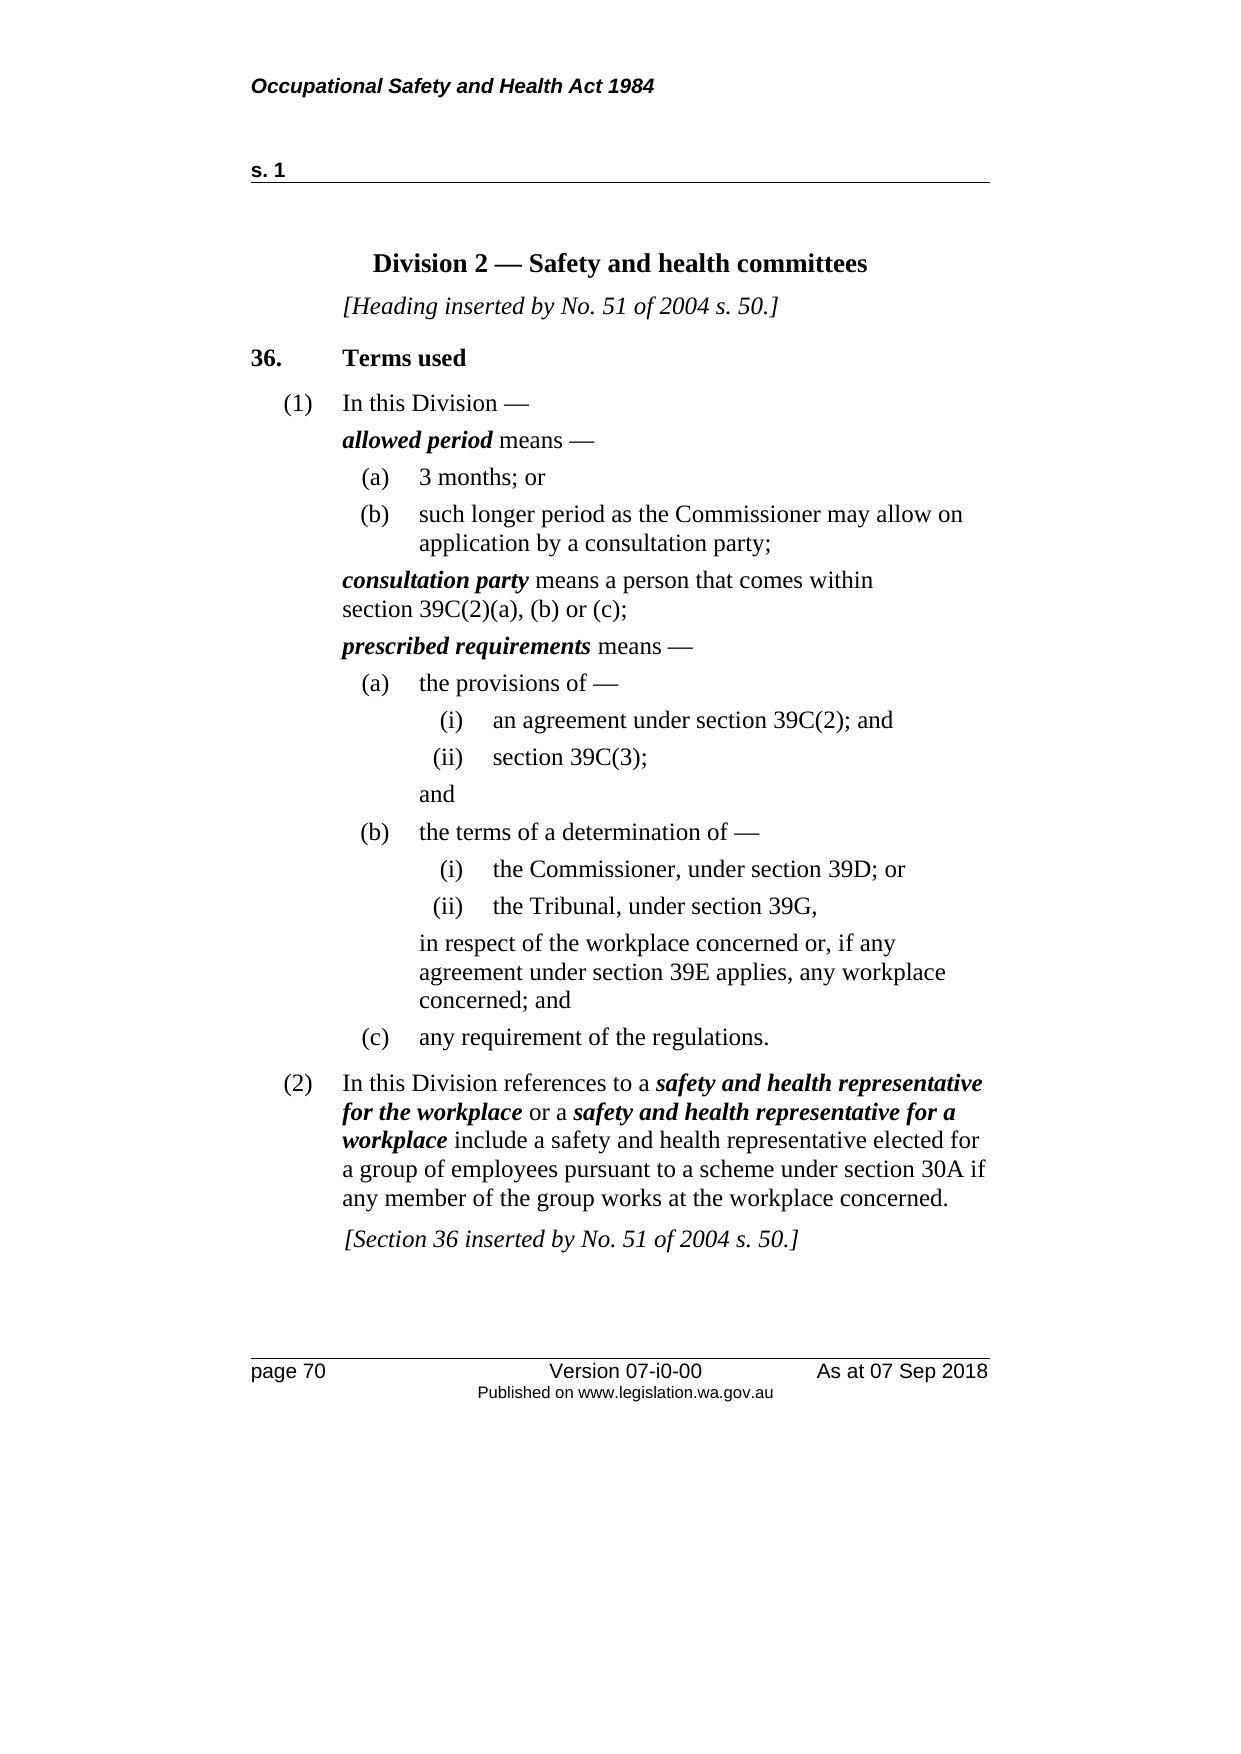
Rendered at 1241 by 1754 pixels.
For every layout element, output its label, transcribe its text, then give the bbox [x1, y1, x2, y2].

text (i) an agreement under section 39C(2); and [251, 705, 990, 734]
text (ii) section 39C(3); [251, 742, 990, 771]
text (c) any requirement of the regulations. [251, 1022, 990, 1051]
text consultation party means a person that comes within section 39C(2)(a), (b) or (c); [251, 565, 990, 623]
text (2) In this Division references to a safety and health representative for the workplace or a safety and health representative for a workplace include a safety and health representative elected for a group of employees pursuant to a scheme under section 30A if any member of the group works at the workplace concerned. [251, 1068, 990, 1212]
text (ii) the Tribunal, under section 39G, [251, 891, 990, 919]
text (i) the Commissioner, under section 39D; or [251, 854, 990, 882]
text and [251, 779, 990, 808]
text prescribed requirements means — [251, 631, 990, 660]
text [Section 36 inserted by No. 51 of 2004 s. 50.] [251, 1224, 990, 1253]
text (b) the terms of a determination of — [251, 817, 990, 845]
subtitle 36. Terms used [251, 343, 990, 372]
text in respect of the workplace concerned or, if any agreement under section 39E applies, any workplace concerned; and [251, 928, 990, 1014]
text (1) In this Division — [251, 388, 990, 417]
subtitle [Heading inserted by No. 51 of 2004 s. 50.] [251, 291, 990, 320]
text allowed period means — [251, 425, 990, 454]
subtitle Division 2 — Safety and health committees [251, 247, 990, 279]
text (a) the provisions of — [251, 668, 990, 697]
text (b) such longer period as the Commissioner may allow on application by a consultation party; [251, 499, 990, 557]
text (a) 3 months; or [251, 462, 990, 491]
